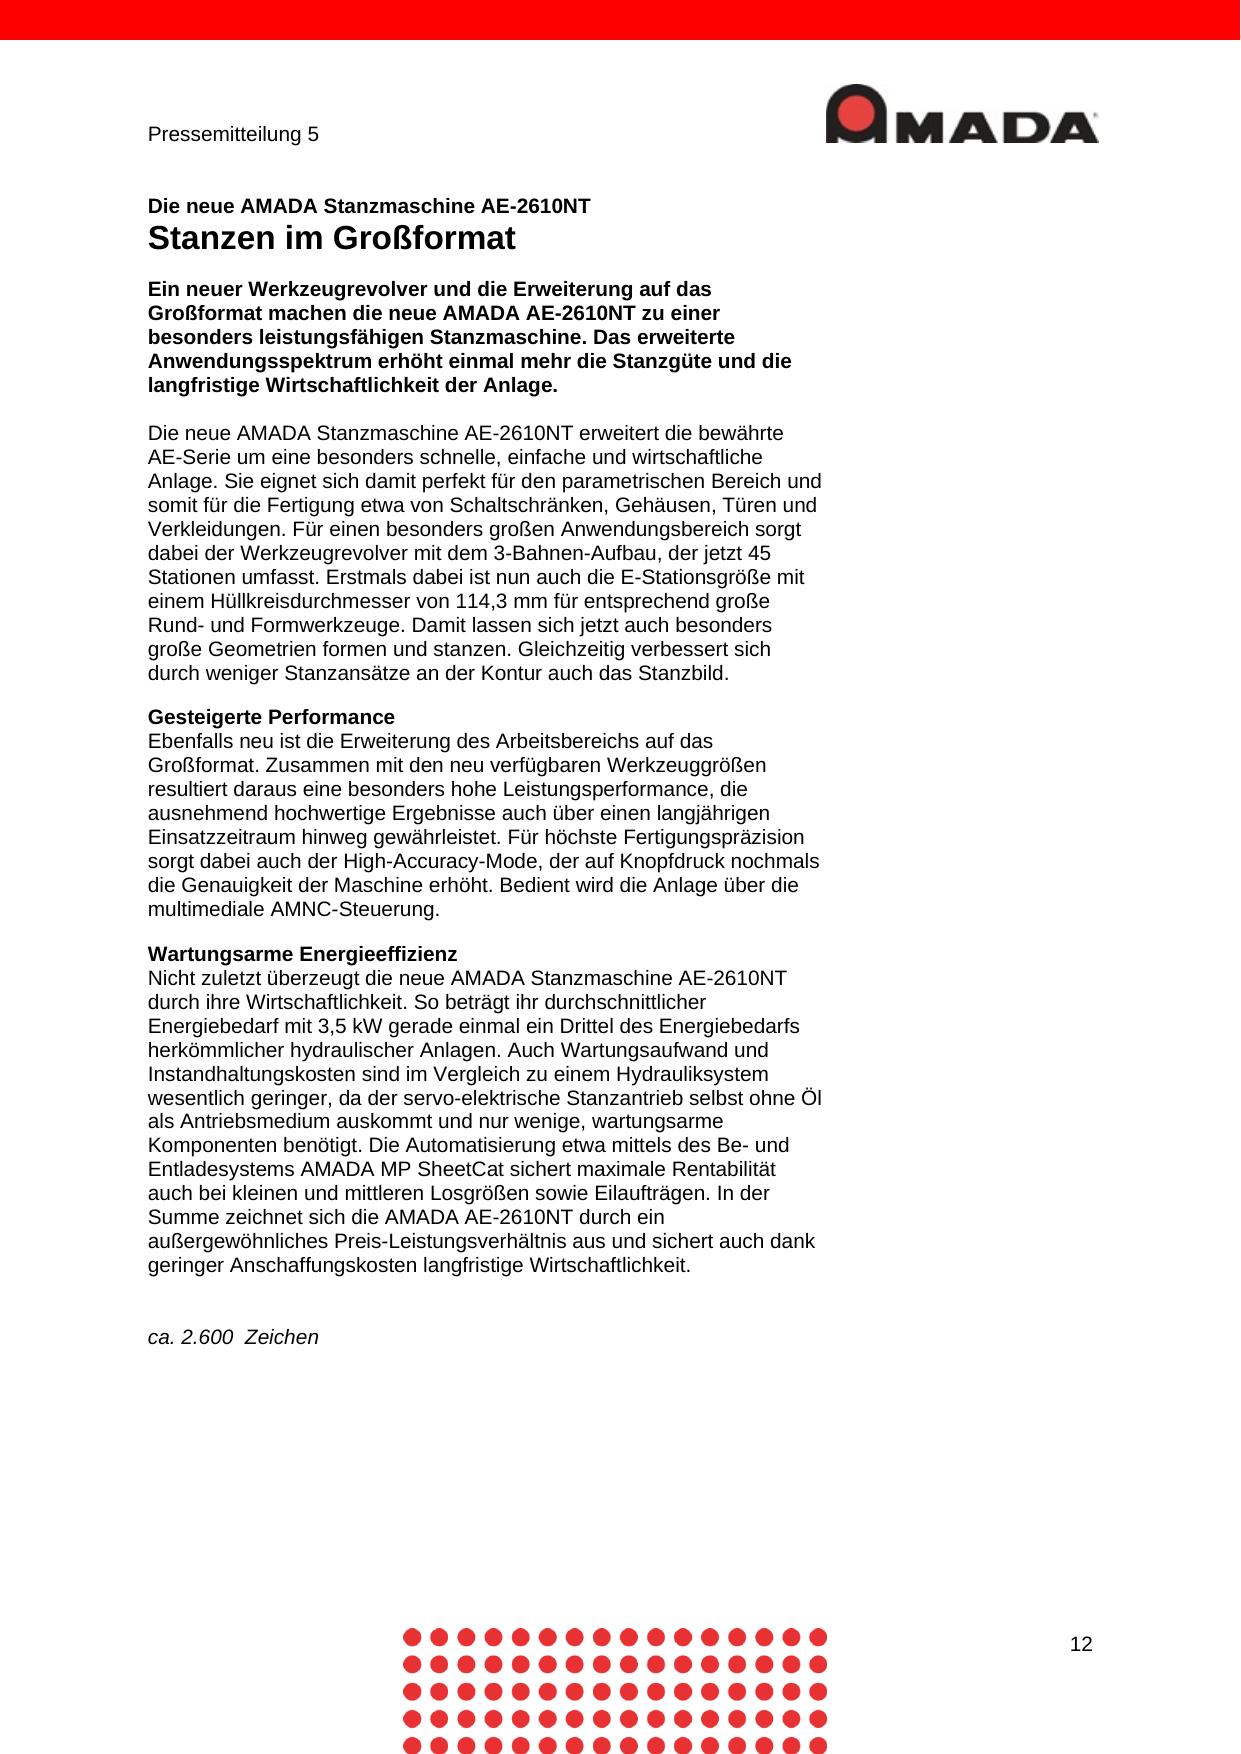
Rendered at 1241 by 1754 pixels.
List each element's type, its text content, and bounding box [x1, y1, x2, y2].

picture [826, 84, 1099, 143]
text Ein neuer Werkzeugrevolver und die Erweiterung auf das Großformat machen die neue AMADA AE-2610NT zu einer besonders leistungsfähigen Stanzmaschine. Das erweiterte Anwendungsspektrum erhöht einmal mehr die Stanzgüte und die langfristige Wirtschaftlichkeit der Anlage. [148, 277, 827, 397]
text Gesteigerte Performance Ebenfalls neu ist die Erweiterung des Arbeitsbereichs auf das Großformat. Zusammen mit den neu verfügbaren Werkzeuggrößen resultiert daraus eine besonders hohe Leistungsperformance, die ausnehmend hochwertige Ergebnisse auch über einen langjährigen Einsatzzeitraum hinweg gewährleistet. Für höchste Fertigungspräzision sorgt dabei auch der High-Accuracy-Mode, der auf Knopfdruck nochmals die Genauigkeit der Maschine erhöht. Bedient wird die Anlage über die multimediale AMNC-Steuerung. [148, 705, 827, 921]
text Wartungsarme Energieeffizienz Nicht zuletzt überzeugt die neue AMADA Stanzmaschine AE-2610NT durch ihre Wirtschaftlichkeit. So beträgt ihr durchschnittlicher Energiebedarf mit 3,5 kW gerade einmal ein Drittel des Energiebedarfs herkömmlicher hydraulischer Anlagen. Auch Wartungsaufwand und Instandhaltungskosten sind im Vergleich zu einem Hydrauliksystem wesentlich geringer, da der servo-elektrische Stanzantrieb selbst ohne Öl als Antriebsmedium auskommt und nur wenige, wartungsarme Komponenten benötigt. Die Automatisierung etwa mittels des Be- und Entladesystems AMADA MP SheetCat sichert maximale Rentabilität auch bei kleinen und mittleren Losgrößen sowie Eilaufträgen. In der Summe zeichnet sich die AMADA AE-2610NT durch ein außergewöhnliches Preis-Leistungsverhältnis aus und sichert auch dank geringer Anschaffungskosten langfristige Wirtschaftlichkeit. [148, 942, 827, 1277]
text Pressemitteilung 5 [148, 122, 1093, 146]
text ca. 2.600 Zeichen [148, 1325, 767, 1349]
text Die neue AMADA Stanzmaschine AE-2610NT erweitert die bewährte AE-Serie um eine besonders schnelle, einfache und wirtschaftliche Anlage. Sie eignet sich damit perfekt für den parametrischen Bereich und somit für die Fertigung etwa von Schaltschränken, Gehäusen, Türen und Verkleidungen. Für einen besonders großen Anwendungsbereich sorgt dabei der Werkzeugrevolver mit dem 3-Bahnen-Aufbau, der jetzt 45 Stationen umfasst. Erstmals dabei ist nun auch die E-Stationsgröße mit einem Hüllkreisdurchmesser von 114,3 mm für entsprechend große Rund- und Formwerkzeuge. Damit lassen sich jetzt auch besonders große Geometrien formen und stanzen. Gleichzeitig verbessert sich durch weniger Stanzansätze an der Kontur auch das Stanzbild. [148, 421, 827, 684]
text Die neue AMADA Stanzmaschine AE-2610NT Stanzen im Großformat [148, 170, 827, 256]
picture [403, 1628, 827, 1754]
